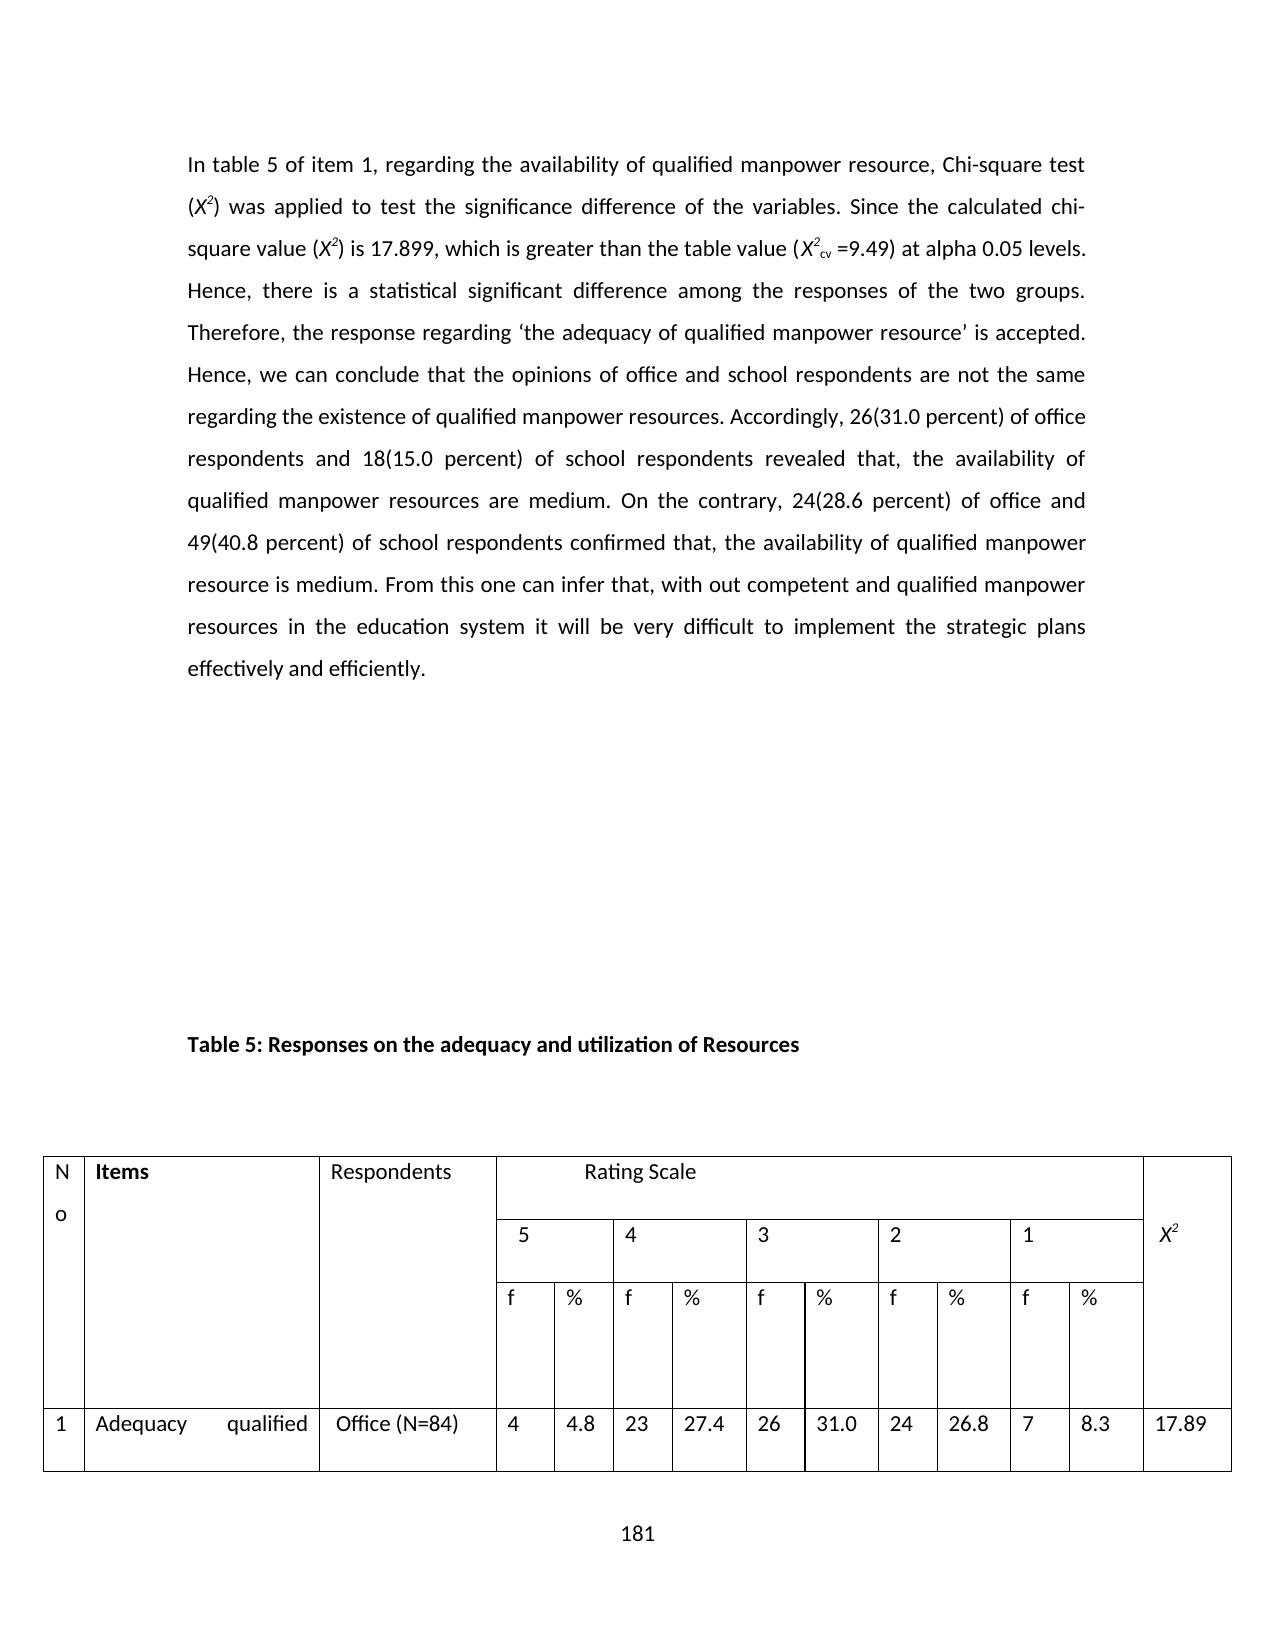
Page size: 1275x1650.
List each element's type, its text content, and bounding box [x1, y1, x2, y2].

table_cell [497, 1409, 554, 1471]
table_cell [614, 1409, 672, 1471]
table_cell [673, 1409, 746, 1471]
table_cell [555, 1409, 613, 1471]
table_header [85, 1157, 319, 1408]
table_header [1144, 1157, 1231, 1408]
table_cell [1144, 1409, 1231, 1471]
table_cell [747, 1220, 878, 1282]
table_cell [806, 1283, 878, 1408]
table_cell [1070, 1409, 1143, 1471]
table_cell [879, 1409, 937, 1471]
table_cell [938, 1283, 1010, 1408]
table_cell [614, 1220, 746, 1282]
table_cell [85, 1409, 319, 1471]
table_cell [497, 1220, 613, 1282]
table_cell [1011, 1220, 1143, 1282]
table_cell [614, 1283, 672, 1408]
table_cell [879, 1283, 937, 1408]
text Table 5: Responses on the adequacy and utilization of Resources [187, 1031, 1087, 1059]
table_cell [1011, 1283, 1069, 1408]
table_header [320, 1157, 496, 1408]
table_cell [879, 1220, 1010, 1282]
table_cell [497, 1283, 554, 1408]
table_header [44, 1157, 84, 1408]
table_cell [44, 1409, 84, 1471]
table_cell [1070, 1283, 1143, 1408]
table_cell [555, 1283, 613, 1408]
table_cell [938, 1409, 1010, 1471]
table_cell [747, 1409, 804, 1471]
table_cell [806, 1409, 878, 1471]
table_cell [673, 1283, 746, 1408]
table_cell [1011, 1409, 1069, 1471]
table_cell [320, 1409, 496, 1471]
text In table 5 of item 1, regarding the availability of qualified manpower resource, Chi-square test (X2) was applied to test the significance difference of the variables. Since the calculated chi-square value (X2) is 17.899, which is greater than the table value (X2cv =9.49) at alpha 0.05 levels. Hence, there is a statistical significant difference among the responses of the two groups. Therefore, the response regarding ‘the adequacy of qualified manpower resource’ is accepted. Hence, we can conclude that the opinions of office and school respondents are not the same regarding the existence of qualified manpower resources. Accordingly, 26(31.0 percent) of office respondents and 18(15.0 percent) of school respondents revealed that, the availability of qualified manpower resources are medium. On the contrary, 24(28.6 percent) of office and 49(40.8 percent) of school respondents confirmed that, the availability of qualified manpower resource is medium. From this one can infer that, with out competent and qualified manpower resources in the education system it will be very difficult to implement the strategic plans effectively and efficiently. [187, 150, 1087, 682]
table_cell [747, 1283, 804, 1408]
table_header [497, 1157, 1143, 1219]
